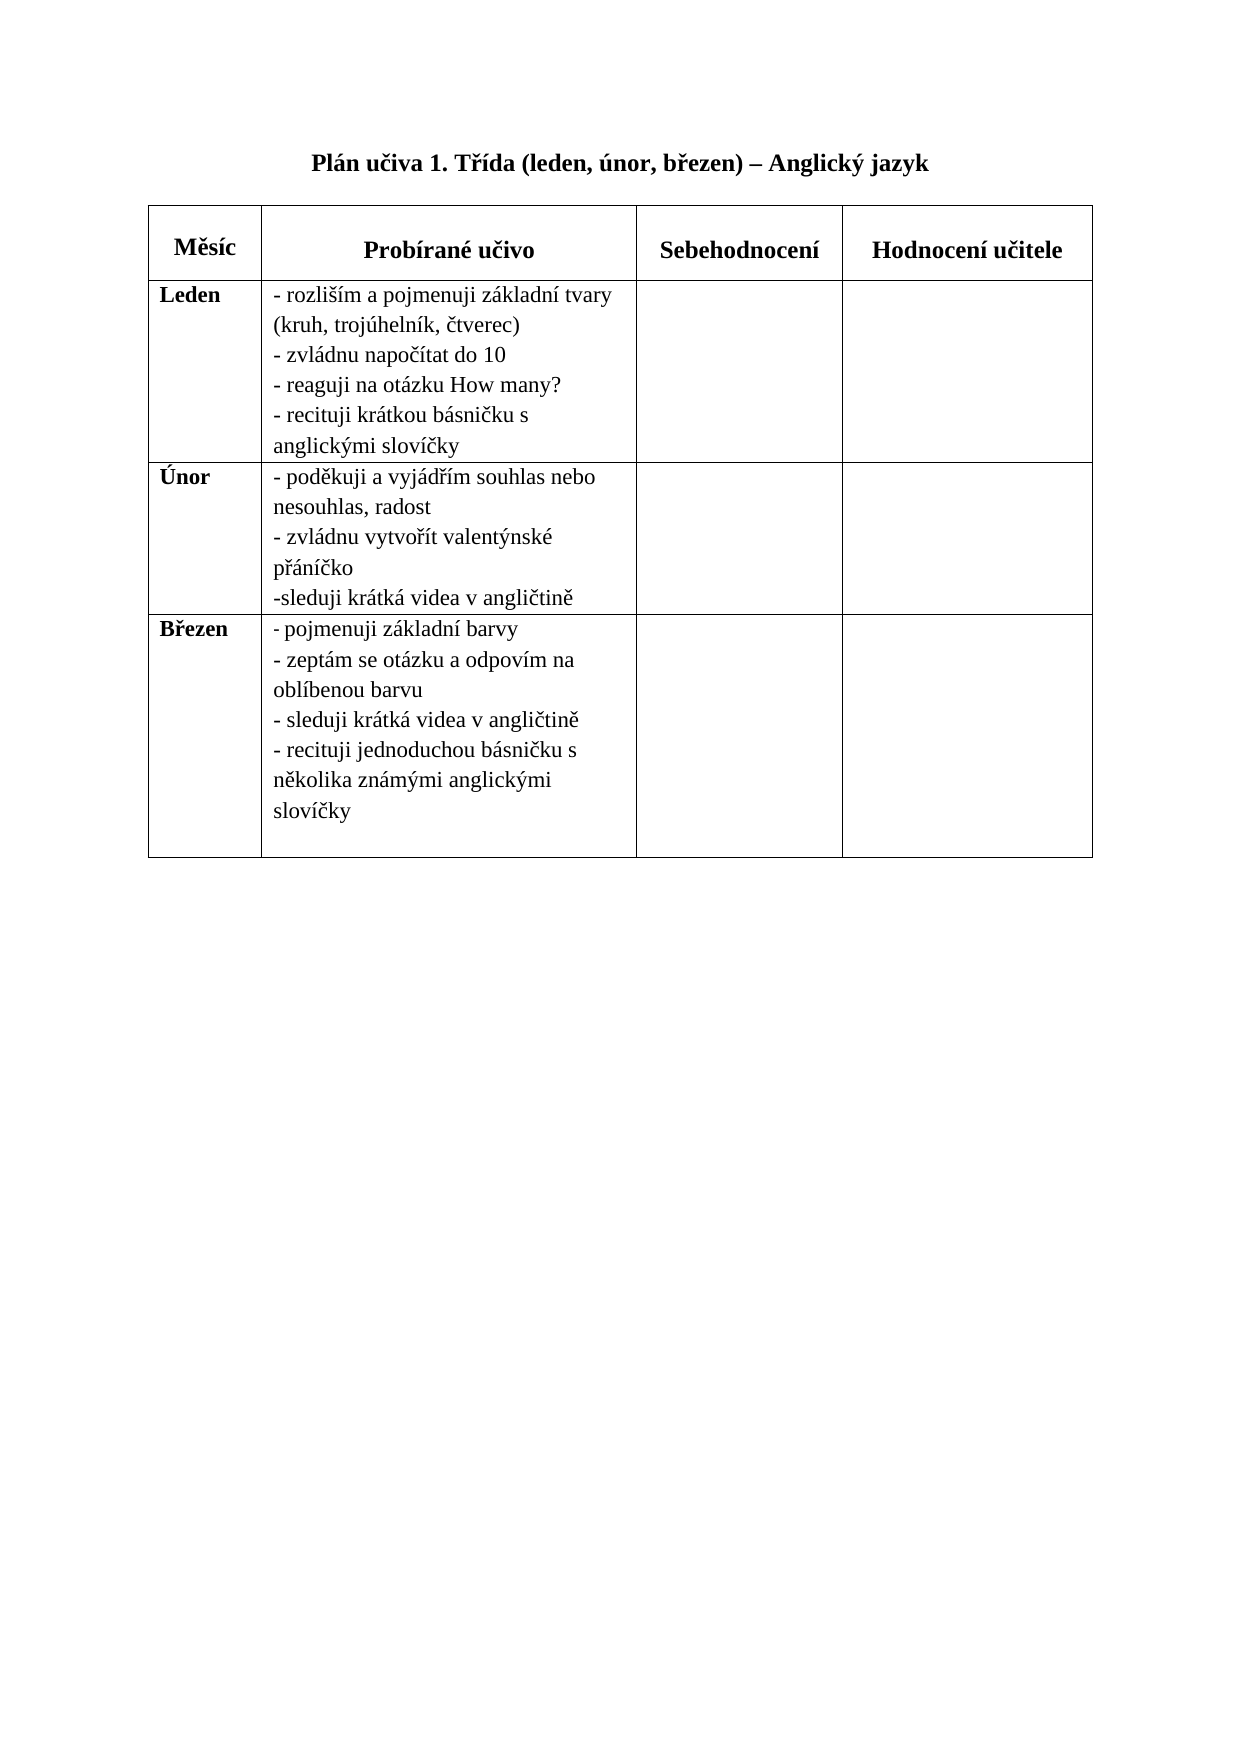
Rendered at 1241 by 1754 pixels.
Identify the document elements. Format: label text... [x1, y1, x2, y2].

table_header Měsíc [149, 206, 261, 280]
table_header Sebehodnocení [637, 206, 842, 280]
table_cell Únor [149, 463, 261, 614]
table_cell - poděkuji a vyjádřím souhlas nebo nesouhlas, radost - zvládnu vytvořít valentýnské přáníčko -sleduji krátká videa v angličtině [262, 463, 636, 614]
table_cell Leden [149, 281, 261, 462]
table_cell [637, 463, 842, 614]
table_cell [843, 463, 1092, 614]
table_cell - pojmenuji základní barvy - zeptám se otázku a odpovím na oblíbenou barvu - sleduji krátká videa v angličtině - recituji jednoduchou básničku s několika známými anglickými slovíčky [262, 615, 636, 857]
text Plán učiva 1. Třída (leden, únor, březen) – Anglický jazyk [148, 148, 1093, 176]
table_cell - rozliším a pojmenuji základní tvary (kruh, trojúhelník, čtverec) - zvládnu napočítat do 10 - reaguji na otázku How many? - recituji krátkou básničku s anglickými slovíčky [262, 281, 636, 462]
table_cell Březen [149, 615, 261, 857]
table_header Probírané učivo [262, 206, 636, 280]
table_header Hodnocení učitele [843, 206, 1092, 280]
table_cell [637, 615, 842, 857]
table_cell [843, 281, 1092, 462]
table_cell [843, 615, 1092, 857]
table_cell [637, 281, 842, 462]
